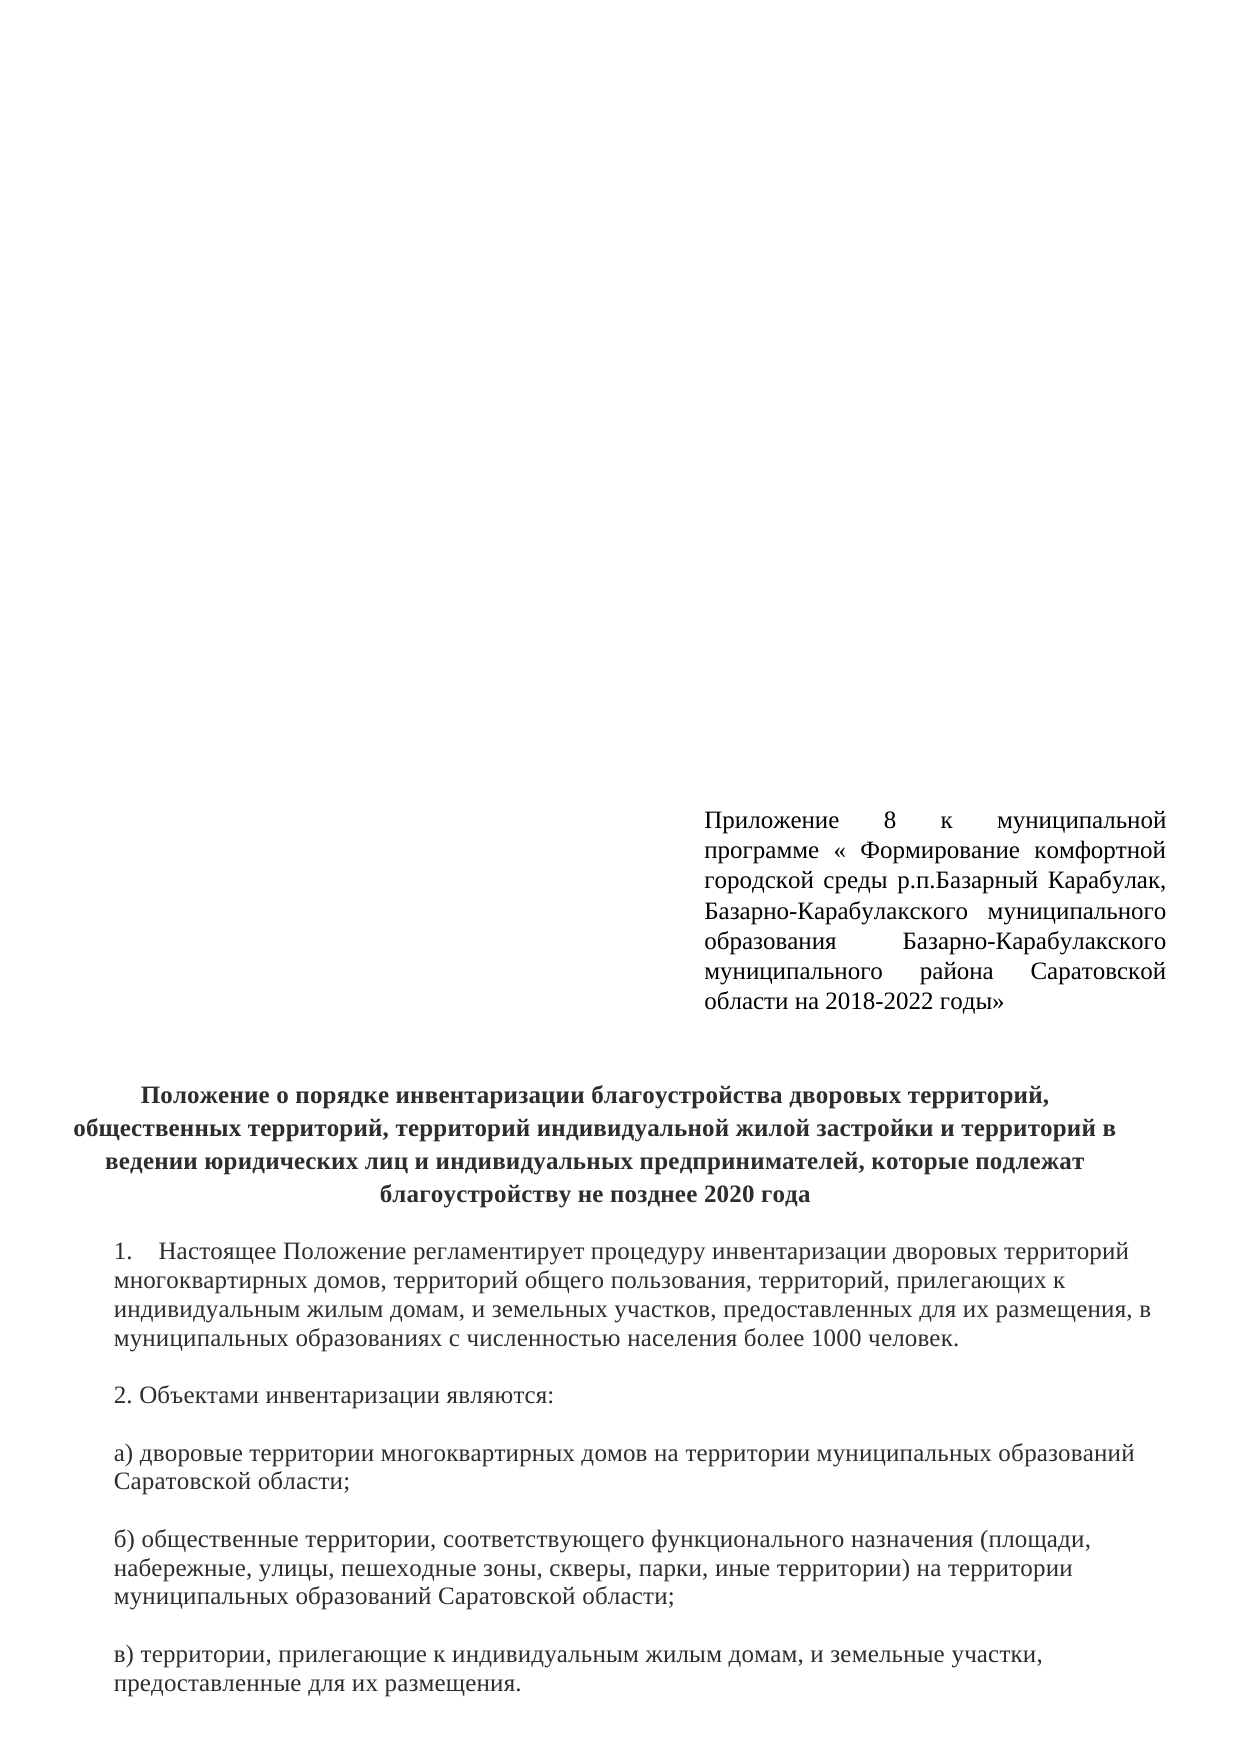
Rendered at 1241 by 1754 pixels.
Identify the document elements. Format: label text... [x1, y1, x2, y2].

text 2. Объектами инвентаризации являются: а) дворовые территории многоквартирных домов на территории муниципальных образований Саратовской области; б) общественные территории, соответствующего функционального назначения (площади, набережные, улицы, пешеходные зоны, скверы, парки, иные территории) на территории муниципальных образований Саратовской области; в) территории, прилегающие к индивидуальным жилым домам, и земельные участки, предоставленные для их размещения. [10, 1351, 1166, 1696]
text общественных территорий, территорий индивидуальной жилой застройки и территорий в ведении юридических лиц и индивидуальных предпринимателей, которые подлежат благоустройству не позднее 2020 года [25, 1109, 1166, 1208]
text Положение о порядке инвентаризации благоустройства дворовых территорий, [25, 1076, 1166, 1109]
text 1. Настоящее Положение регламентирует процедуру инвентаризации дворовых территорий многоквартирных домов, территорий общего пользования, территорий, прилегающих к индивидуальным жилым домам, и земельных участков, предоставленных для их размещения, в муниципальных образованиях с численностью населения более 1000 человек. [10, 1208, 1166, 1351]
text Приложение 8 к муниципальной программе « Формирование комфортной городской среды р.п.Базарный Карабулак, Базарно-Карабулакского муниципального образования Базарно-Карабулакского муниципального района Саратовской области на 2018-2022 годы» [704, 805, 1166, 1015]
